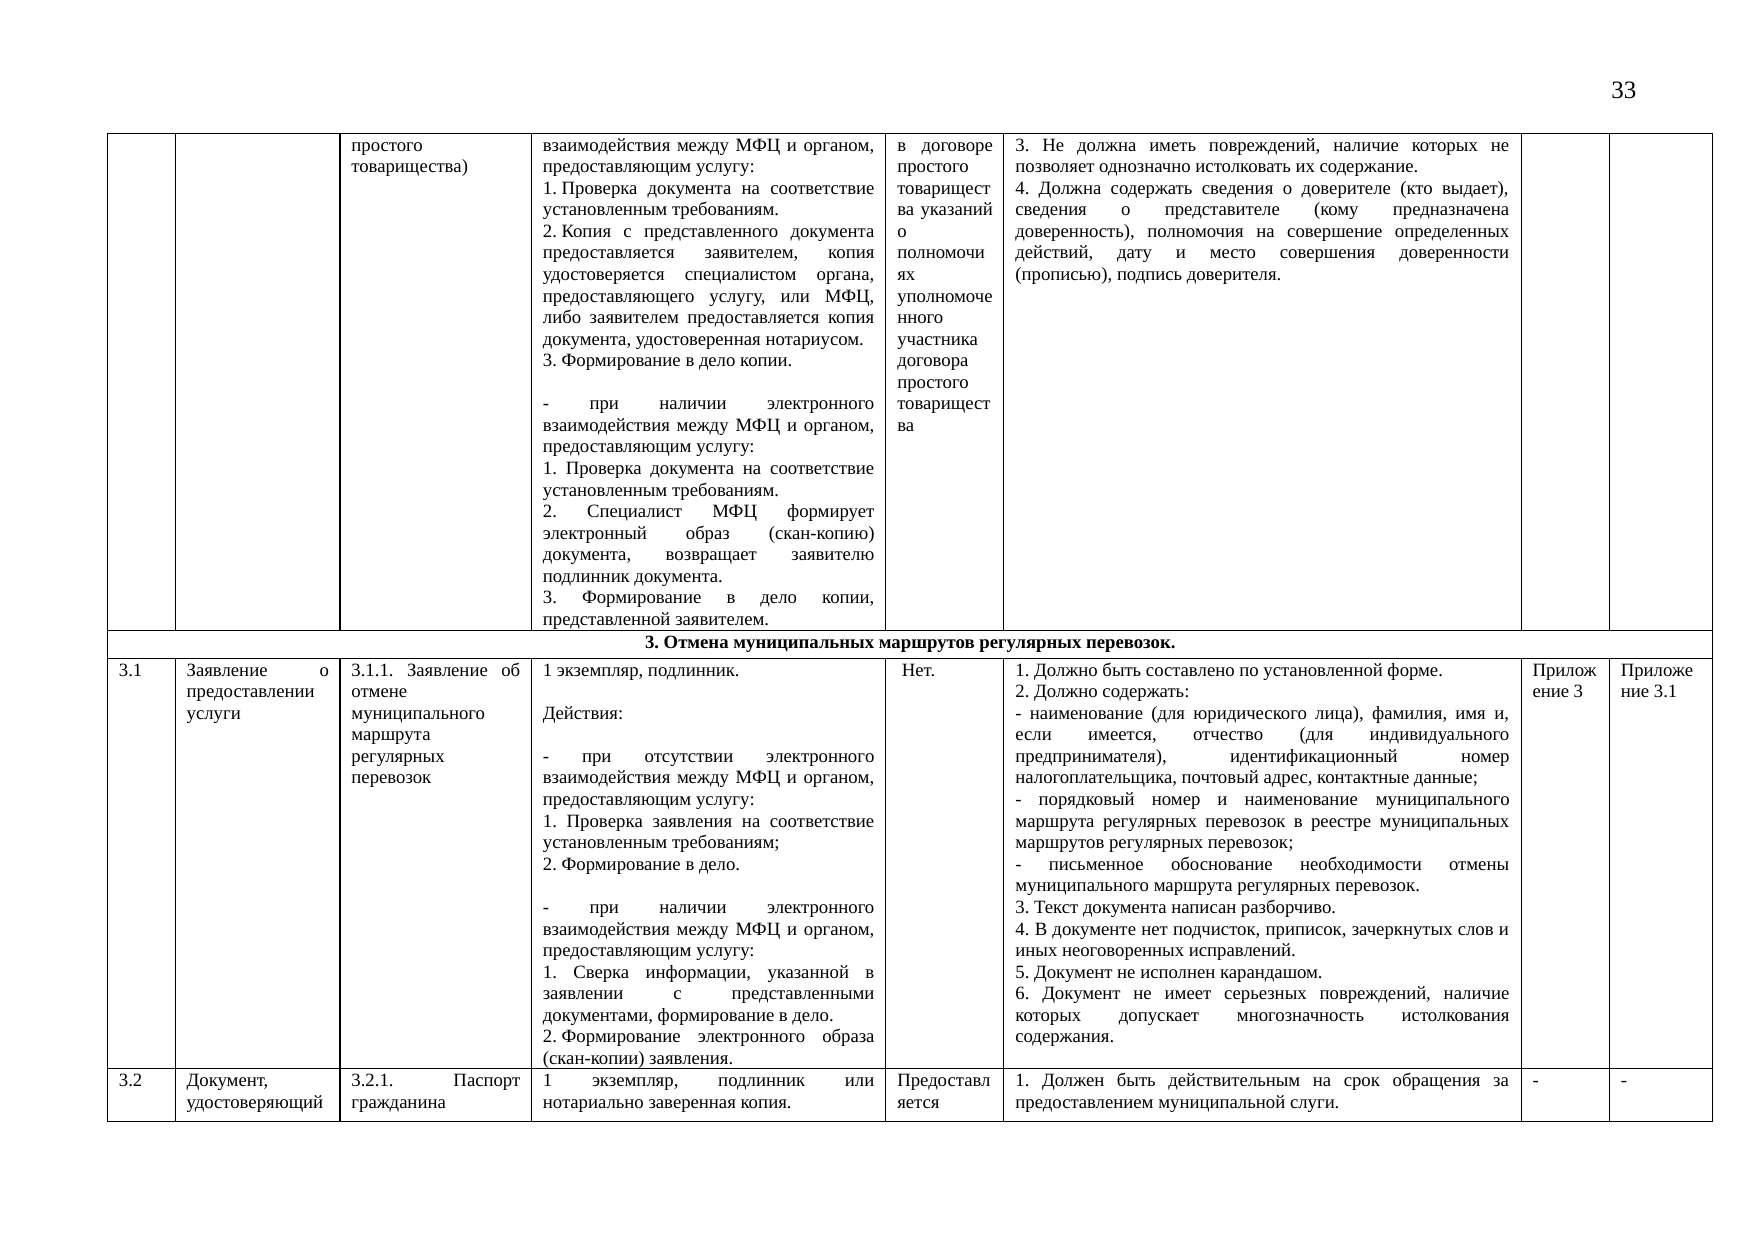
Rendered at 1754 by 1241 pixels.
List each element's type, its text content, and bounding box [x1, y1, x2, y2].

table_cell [532, 134, 885, 629]
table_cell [886, 134, 1003, 629]
table_cell 3.1 [108, 659, 175, 1068]
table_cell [341, 134, 531, 629]
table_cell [532, 1069, 885, 1121]
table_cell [886, 1069, 1003, 1121]
table_cell 3.1.1. Заявление об отмене муниципального маршрута регулярных перевозок [341, 659, 531, 1068]
table_cell Приложение 3.1 [1610, 659, 1712, 1068]
table_cell - [1522, 134, 1609, 629]
table_cell Приложение 3 [1522, 659, 1609, 1068]
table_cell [176, 1069, 339, 1121]
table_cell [341, 1069, 531, 1121]
table_cell - [1610, 134, 1712, 629]
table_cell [1004, 134, 1521, 629]
table_cell 3. Отмена муниципальных маршрутов регулярных перевозок. [108, 631, 1712, 658]
table_cell Нет. [886, 659, 1003, 1068]
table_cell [1004, 1069, 1521, 1121]
table_cell - [1610, 1069, 1712, 1121]
table_cell - [1522, 1069, 1609, 1121]
table_cell 3.2 [108, 1069, 175, 1121]
table_cell 1. Должно быть составлено по установленной форме. 2. Должно содержать: - наименование (для юридического лица), фамилия, имя и, если имеется, отчество (для индивидуального предпринимателя), идентификационный номер налогоплательщика, почтовый адрес, контактные данные; - порядковый номер и наименование муниципального маршрута регулярных перевозок в реестре муниципальных маршрутов регулярных перевозок; - письменное обоснование необходимости отмены муниципального маршрута регулярных перевозок. 3. Текст документа написан разборчиво. 4. В документе нет подчисток, приписок, зачеркнутых слов и иных неоговоренных исправлений. 5. Документ не исполнен карандашом. 6. Документ не имеет серьезных повреждений, наличие которых допускает многозначность истолкования содержания. [1004, 659, 1521, 1068]
table_cell 1 экземпляр, подлинник. Действия: - при отсутствии электронного взаимодействия между МФЦ и органом, предоставляющим услугу: 1. Проверка заявления на соответствие установленным требованиям; 2. Формирование в дело. - при наличии электронного взаимодействия между МФЦ и органом, предоставляющим услугу: 1. Сверка информации, указанной в заявлении с представленными документами, формирование в дело. 2. Формирование электронного образа (скан-копии) заявления. [532, 659, 885, 1068]
table_cell Заявление о предоставлении услуги [176, 659, 339, 1068]
